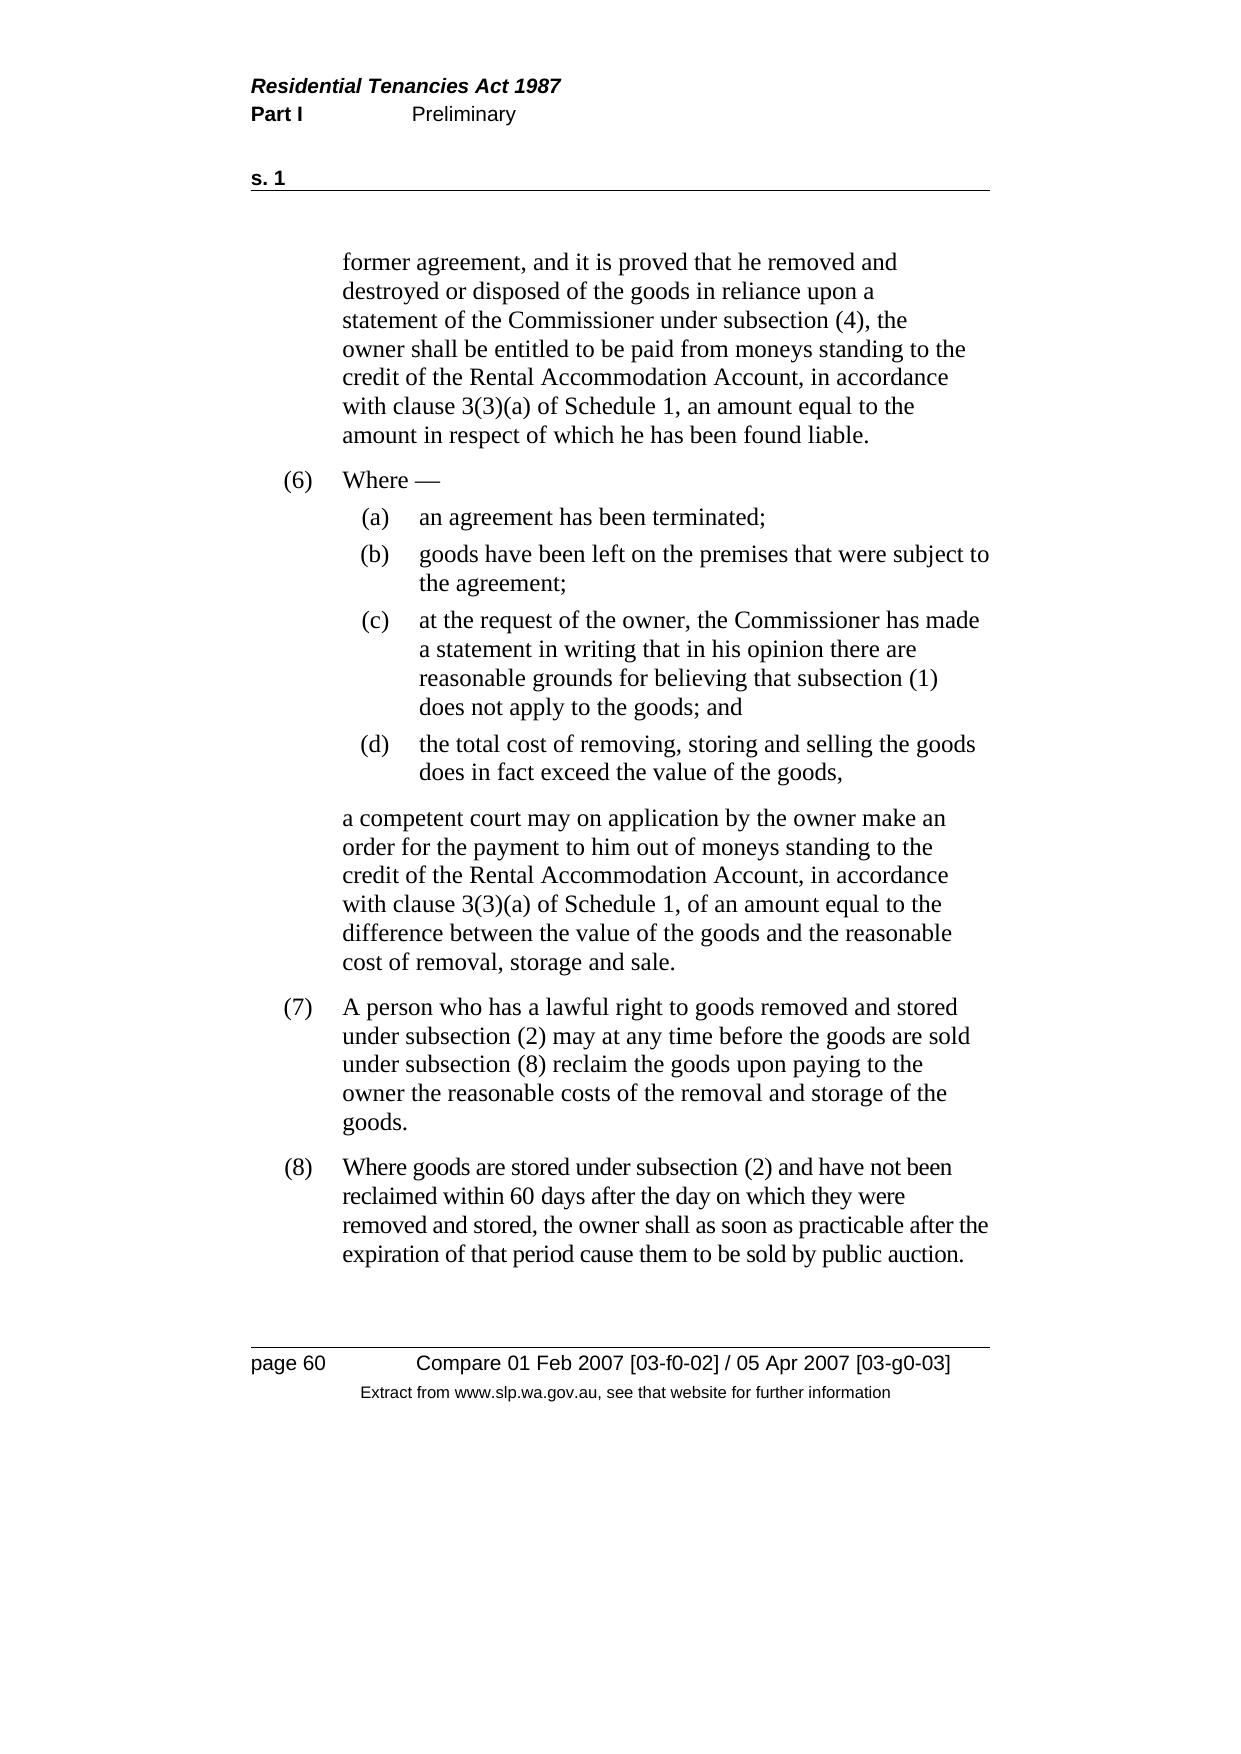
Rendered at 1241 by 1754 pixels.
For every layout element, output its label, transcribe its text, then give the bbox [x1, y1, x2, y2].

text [251, 247, 990, 449]
text (d) the total cost of removing, storing and selling the goods does in fact exceed the value of the goods, [251, 729, 990, 786]
text (8) Where goods are stored under subsection (2) and have not been reclaimed within 60 days after the day on which they were removed and stored, the owner shall as soon as practicable after the expiration of that period cause them to be sold by public auction. [251, 1152, 990, 1267]
text (c) at the request of the owner, the Commissioner has made a statement in writing that in his opinion there are reasonable grounds for believing that subsection (1) does not apply to the goods; and [251, 605, 990, 720]
text (7) A person who has a lawful right to goods removed and stored under subsection (2) may at any time before the goods are sold under subsection (8) reclaim the goods upon paying to the owner the reasonable costs of the removal and storage of the goods. [251, 992, 990, 1136]
text (a) an agreement has been terminated; [251, 502, 990, 531]
text (b) goods have been left on the premises that were subject to the agreement; [251, 539, 990, 597]
text a competent court may on application by the owner make an order for the payment to him out of moneys standing to the credit of the Rental Accommodation Account, in accordance with clause 3(3)(a) of Schedule 1, of an amount equal to the difference between the value of the goods and the reasonable cost of removal, storage and sale. [251, 803, 990, 975]
text (6) Where — [251, 465, 990, 494]
